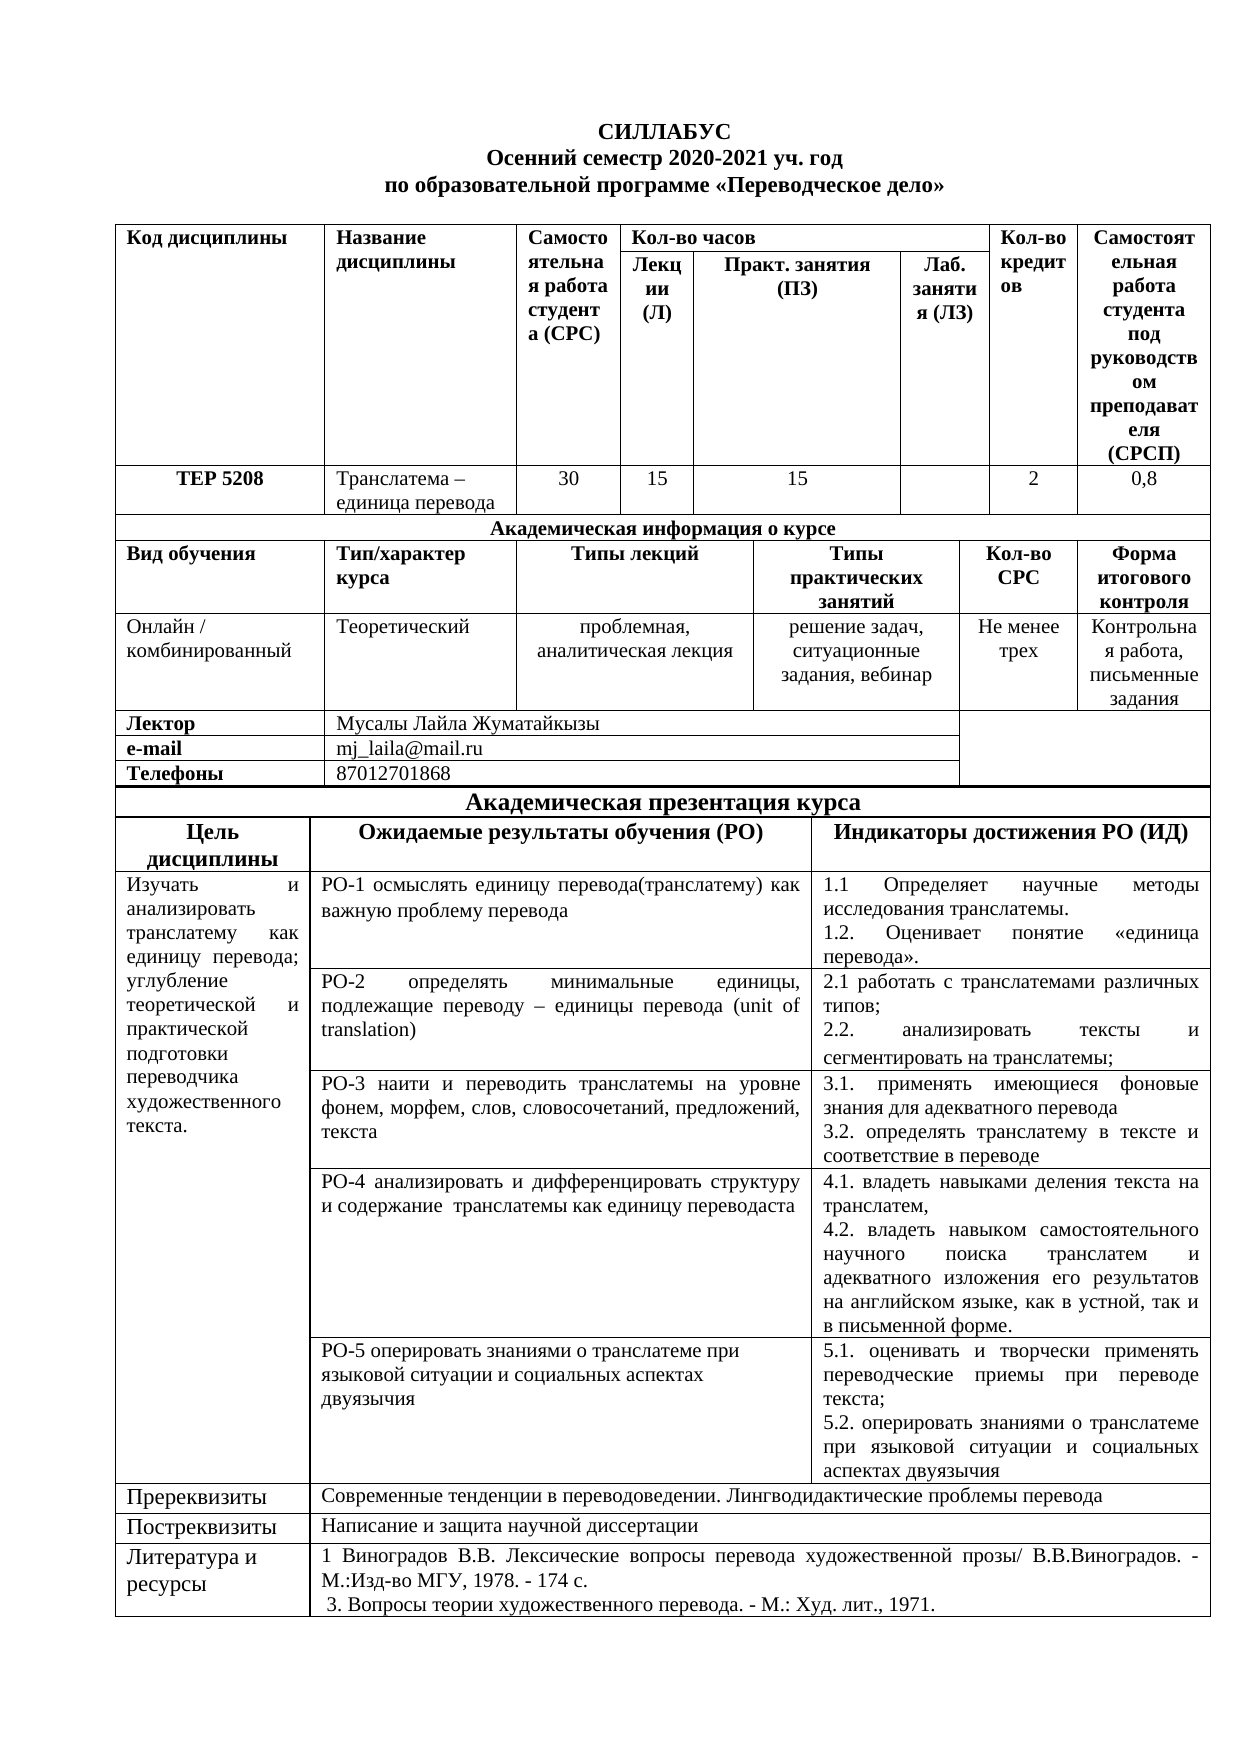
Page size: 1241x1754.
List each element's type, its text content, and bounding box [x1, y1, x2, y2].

table_cell 4.1. владеть навыками деления текста на транслатем, 4.2. владеть навыком самостоятельного научного поиска транслатем и адекватного изложения его результатов на английском языке, как в устной, так и в письменной форме. [812, 1169, 1210, 1337]
table_cell Тип/характер курса [325, 541, 516, 613]
table_cell 15 [621, 466, 693, 514]
table_cell Современные тенденции в переводоведении. Лингводидактические проблемы перевода [311, 1484, 1210, 1512]
table_header Название дисциплины [325, 225, 516, 465]
table_cell mj_laila@mail.ru [325, 736, 959, 760]
table_cell Пререквизиты [116, 1484, 309, 1512]
table_cell Телефоны [116, 761, 324, 785]
table_header Кол-во кредитов [990, 225, 1077, 465]
table_cell решение задач, ситуационные задания, вебинар [754, 614, 959, 710]
text Осенний семестр 2020-2021 уч. год [177, 144, 1152, 171]
table_cell e-mail [116, 736, 324, 760]
table_cell Изучать и анализировать транслатему как единицу перевода; углубление теоретической и практической подготовки переводчика художественного текста. [116, 872, 309, 1482]
table_cell Мусалы Лайла Жуматайкызы [325, 711, 959, 735]
table_header Самостоятельная работа студента (СРС) [517, 225, 620, 465]
table_cell Вид обучения [116, 541, 324, 613]
table_cell РО-3 наити и переводить транслатемы на уровне фонем, морфем, слов, словосочетаний, предложений, текста [311, 1071, 811, 1167]
table_cell Контрольная работа, письменные задания [1078, 614, 1210, 710]
table_cell 0,8 [1078, 466, 1210, 514]
table_header Цель дисциплины [116, 818, 309, 871]
table_cell Лектор [116, 711, 324, 735]
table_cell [311, 1544, 1210, 1616]
table_cell Онлайн / комбинированный [116, 614, 324, 710]
table_cell РО-2 определять минимальные единицы, подлежащие переводу – единицы перевода (unit of translation) [311, 969, 811, 1070]
table_header Индикаторы достижения РО (ИД) [812, 818, 1210, 871]
table_cell Форма итогового контроля [1078, 541, 1210, 613]
table_cell 15 [694, 466, 900, 514]
table_cell РО-4 анализировать и дифференцировать структуру и содержание транслатемы как единицу переводаста [311, 1169, 811, 1337]
table_header Академическая презентация курса [116, 788, 1210, 816]
table_cell РО-1 осмыслять единицу перевода(транслатему) как важную проблему перевода [311, 872, 811, 968]
table_cell 30 [517, 466, 620, 514]
table_cell 1.1 Определяет научные методы исследования транслатемы. 1.2. Оценивает понятие «единица перевода». [812, 872, 1210, 968]
table_cell Лекции (Л) [621, 252, 693, 465]
table_cell 2.1 работать с транслатемами различных типов; 2.2. анализировать тексты и сегментировать на транслатемы; [812, 969, 1210, 1070]
table_cell [960, 711, 1210, 785]
text СИЛЛАБУС [177, 118, 1152, 144]
table_cell 3.1. применять имеющиеся фоновые знания для адекватного перевода 3.2. определять транслатему в тексте и соответствие в переводе [812, 1071, 1210, 1167]
table_header Кол-во часов [621, 225, 989, 251]
table_cell Академическая информация о курсе [116, 515, 1210, 539]
table_cell Теоретический [325, 614, 516, 710]
table_cell 5.1. оценивать и творчески применять переводческие приемы при переводе текста; 5.2. оперировать знаниями о транслатеме при языковой ситуации и социальных аспектах двуязычия [812, 1338, 1210, 1482]
table_cell Практ. занятия (ПЗ) [694, 252, 900, 465]
table_cell Написание и защита научной диссертации [311, 1514, 1210, 1542]
text по образовательной программе «Переводческое дело» [177, 171, 1152, 197]
table_cell [901, 466, 989, 514]
table_cell Кол-во СРС [960, 541, 1077, 613]
table_cell РО-5 оперировать знаниями о транслатеме при языковой ситуации и социальных аспектах двуязычия [311, 1338, 811, 1482]
table_cell Постреквизиты [116, 1514, 309, 1542]
table_cell Типы лекций [517, 541, 753, 613]
table_cell TEP 5208 [116, 466, 324, 514]
table_cell проблемная, аналитическая лекция [517, 614, 753, 710]
table_cell Транслатема –единица перевода [325, 466, 516, 514]
table_cell Типы практических занятий [754, 541, 959, 613]
table_header Ожидаемые результаты обучения (РО) [311, 818, 811, 871]
table_cell Лаб. занятия (ЛЗ) [901, 252, 989, 465]
table_header Код дисциплины [116, 225, 324, 465]
table_cell 87012701868 [325, 761, 959, 785]
table_header Самостоятельная работа студента под руководством преподавателя (СРСП) [1078, 225, 1210, 465]
table_cell Не менее трех [960, 614, 1077, 710]
table_cell 2 [990, 466, 1077, 514]
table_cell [116, 1544, 309, 1616]
